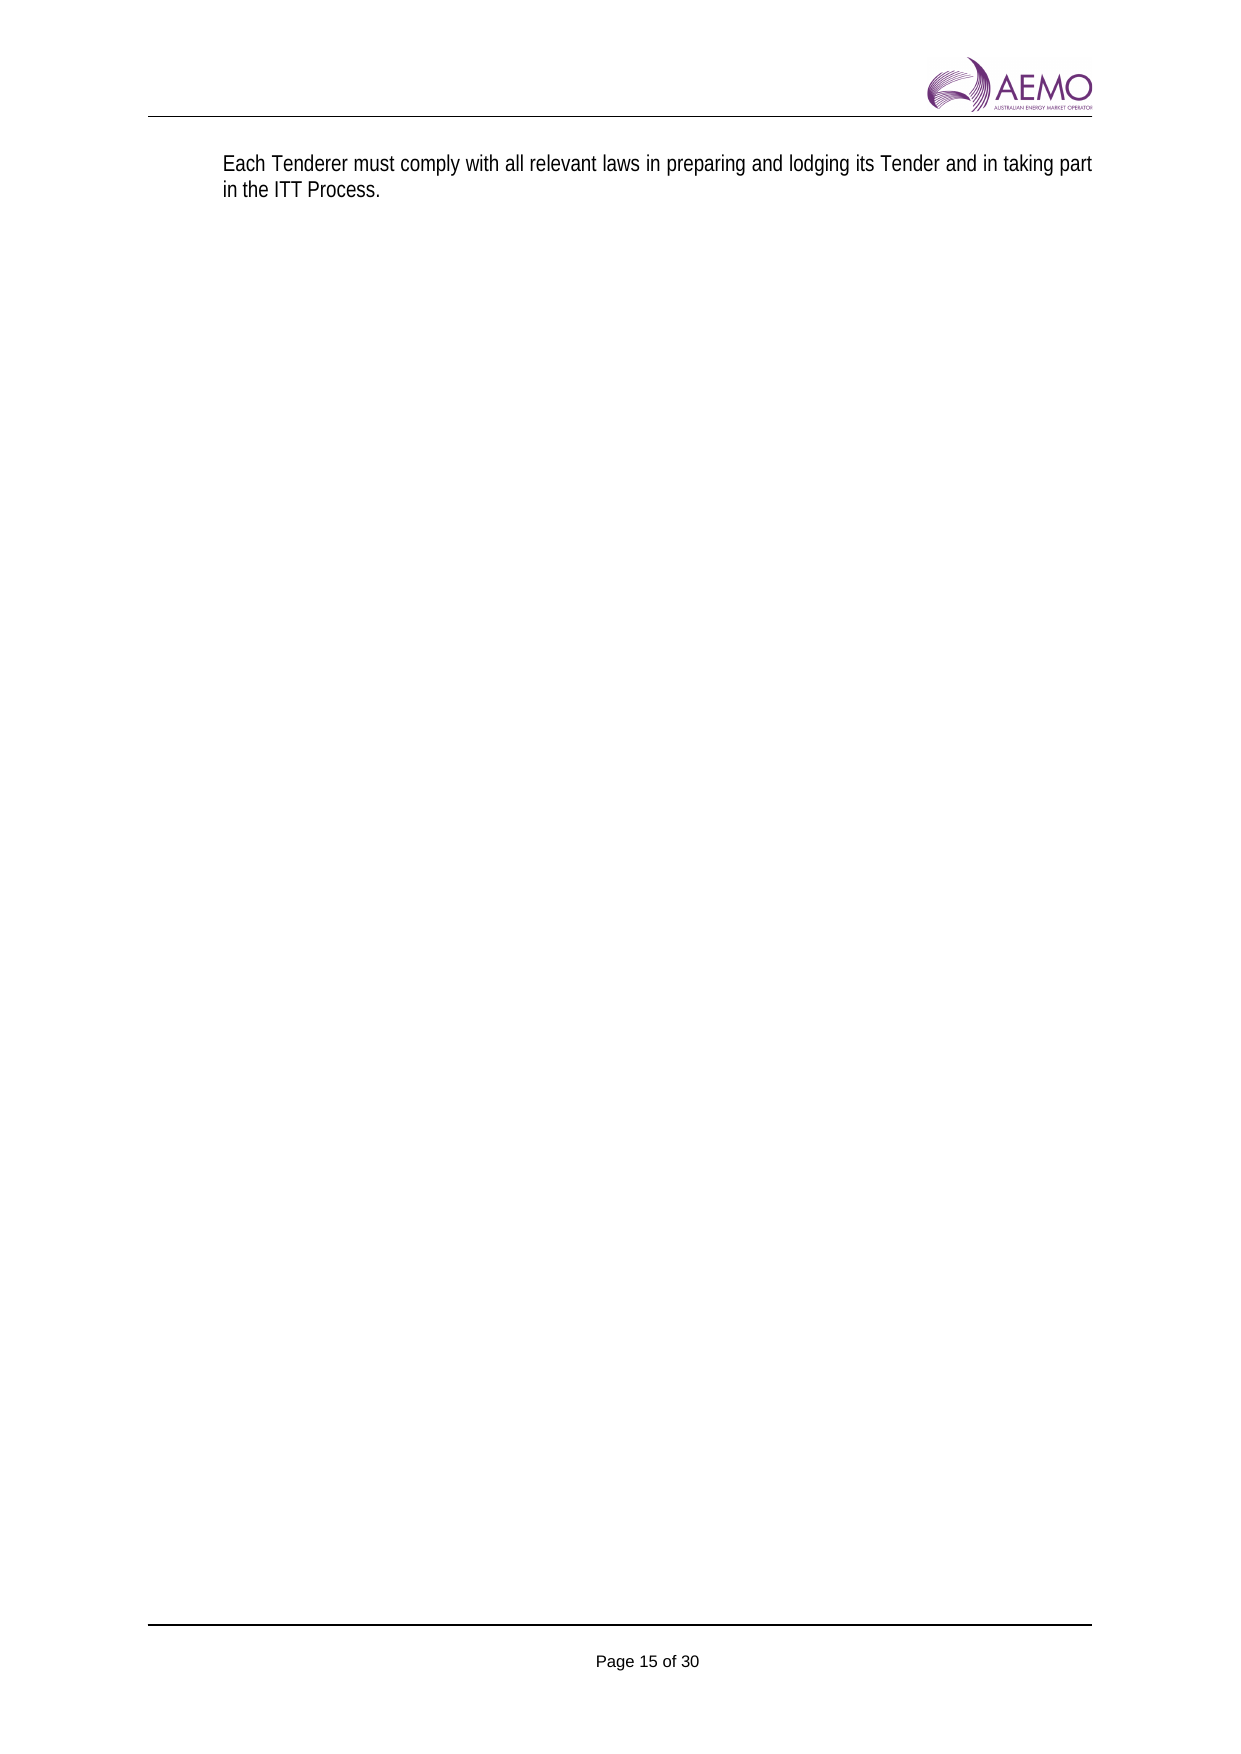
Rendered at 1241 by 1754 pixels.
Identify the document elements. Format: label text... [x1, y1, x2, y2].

text Each Tenderer must comply with all relevant laws in preparing and lodging its Tender and in taking part in the ITT Process. [223, 150, 1092, 203]
picture [927, 57, 1093, 112]
